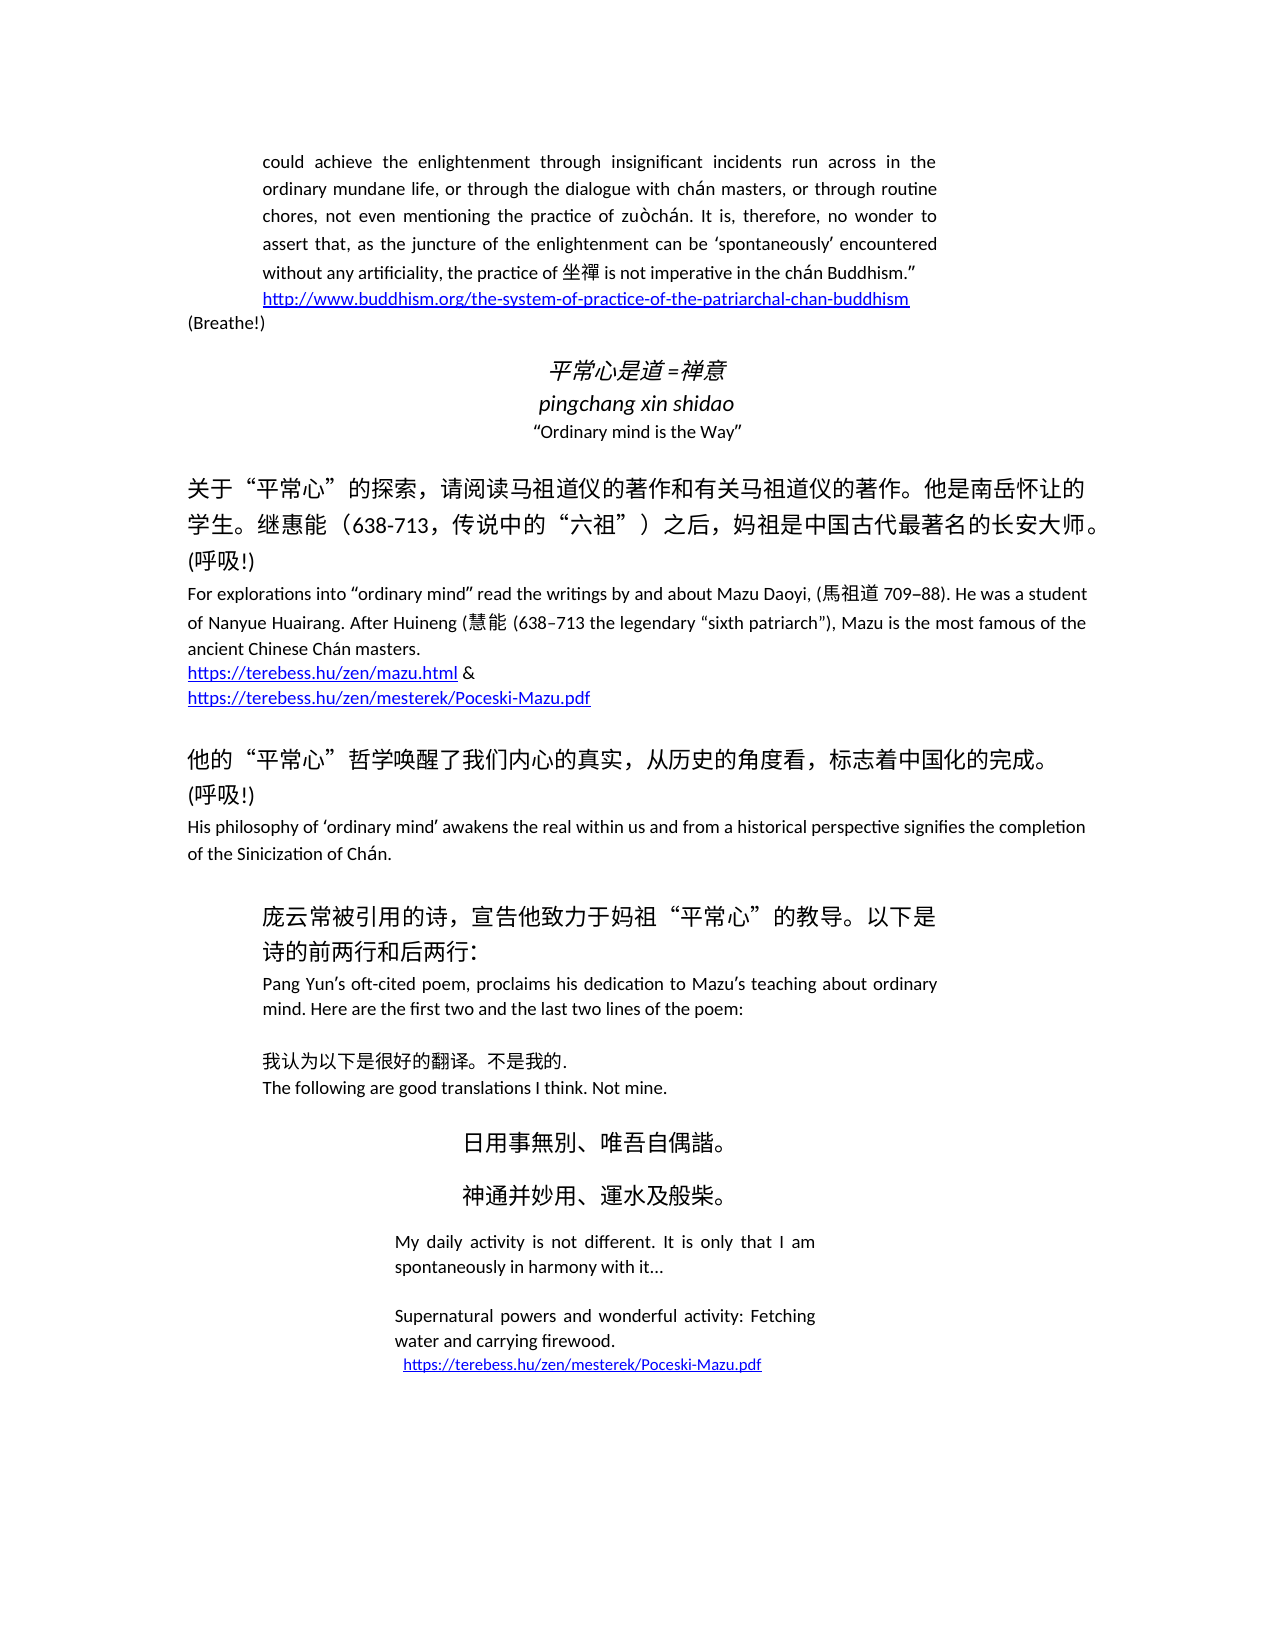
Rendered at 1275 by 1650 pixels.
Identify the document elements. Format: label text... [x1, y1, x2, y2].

text https://terebess.hu/zen/mesterek/Poceski-Mazu.pdf [403, 1354, 937, 1374]
text (呼吸!) [187, 777, 1087, 811]
text https://terebess.hu/zen/mazu.html & [187, 661, 1087, 684]
text 他的“平常心”哲学唤醒了我们内心的真实，从历史的角度看，标志着中国化的完成。 [187, 741, 1087, 775]
text My daily activity is not different. It is only that I am spontaneously in harmony with it... [394, 1230, 816, 1278]
text Supernatural powers and wonderful activity: Fetching water and carrying firewood. [394, 1304, 816, 1352]
text “Ordinary mind is the Way” [187, 419, 1087, 444]
text The following are good translations I think. Not mine. [262, 1076, 937, 1099]
text Pang Yun’s oft-cited poem, proclaims his dedication to Mazu’s teaching about ordinary mind. Here are the first two and the last two lines of the poem: [262, 970, 937, 1020]
text 日用事無別、唯吾自偶諧。 [262, 1125, 937, 1158]
text For explorations into “ordinary mind” read the writings by and about Mazu Daoyi, (馬祖道709–88). He was a student of Nanyue Huairang. After Huineng (慧能 (638–713 the legendary “sixth patriarch”), Mazu is the most famous of the ancient Chinese Chán masters. [187, 578, 1087, 660]
text His philosophy of ‘ordinary mind’ awakens the real within us and from a historical perspective signifies the completion of the Sinicization of Chán. [187, 813, 1087, 866]
text http://www.buddhism.org/the-system-of-practice-of-the-patriarchal-chan-buddhism [262, 287, 1012, 310]
text 关于“平常心”的探索，请阅读马祖道仪的著作和有关马祖道仪的著作。他是南岳怀让的学生。继惠能（638-713，传说中的“六祖”）之后，妈祖是中国古代最著名的长安大师。(呼吸!) [187, 471, 1087, 576]
text 我认为以下是很好的翻译。不是我的. [262, 1047, 937, 1074]
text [262, 150, 937, 285]
text pingchang xin shidao [187, 389, 1087, 417]
text 神通并妙用、運水及般柴。 [262, 1178, 937, 1211]
text 庞云常被引用的诗，宣告他致力于妈祖“平常心”的教导。以下是诗的前两行和后两行： [262, 898, 937, 967]
text https://terebess.hu/zen/mesterek/Poceski-Mazu.pdf [187, 686, 1087, 709]
text (Breathe!) [187, 311, 1087, 334]
text 平常心是道 =禅意 [187, 353, 1087, 386]
